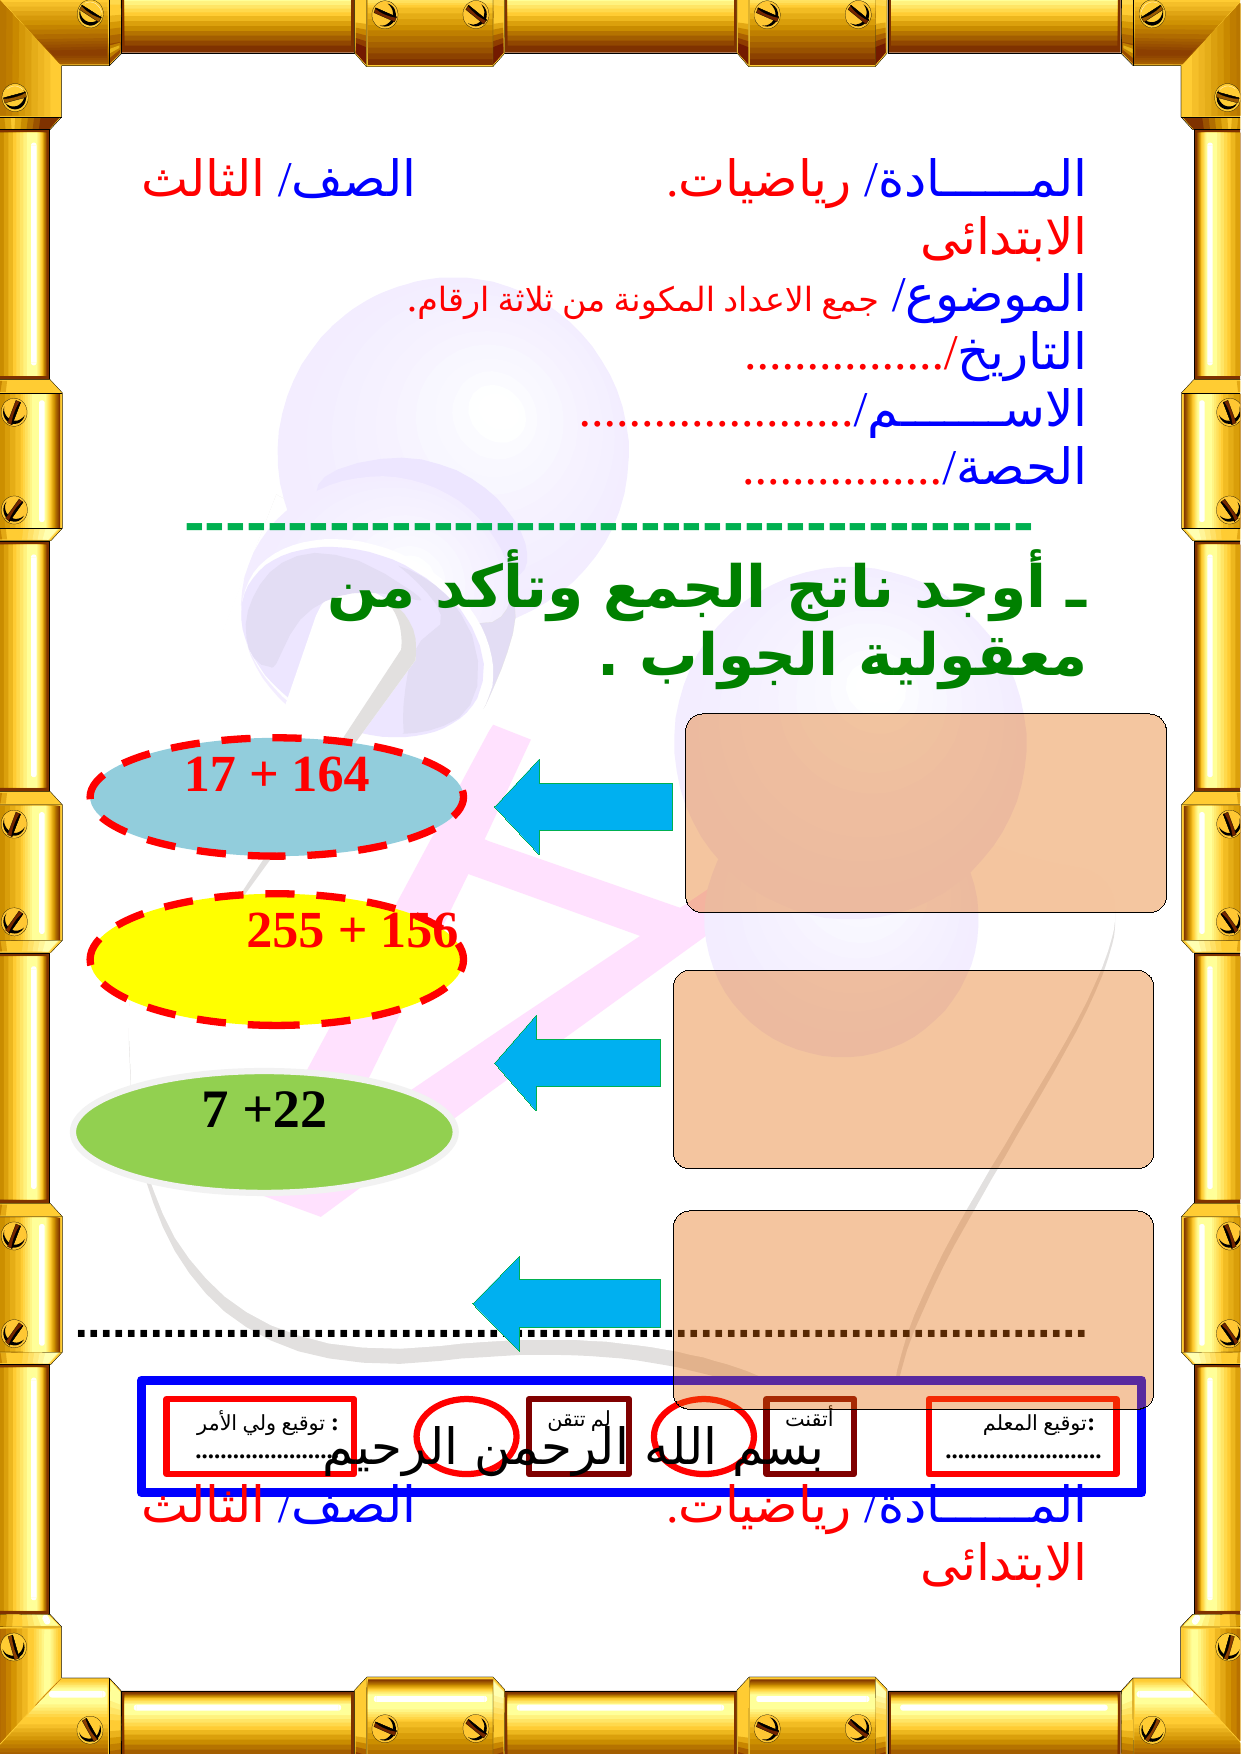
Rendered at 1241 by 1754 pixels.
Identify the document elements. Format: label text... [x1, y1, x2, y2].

text ----------------------------------------- [131, 495, 1087, 553]
text ……………………………………………………………………… [520, 1302, 673, 1346]
text ـ أوجد ناتج الجمع وتأكد من معقولية الجواب . [131, 553, 1087, 689]
text الموضوع/ جمع الاعداد المكونة من ثلاثة ارقام. التاريخ/................ [131, 265, 1087, 380]
text الاســـــــم/...................... الحصة/................ [131, 380, 1087, 495]
text المــــــادة/ رياضيات. الصف/ الثالث الابتدائى [94, 1476, 1087, 1591]
text ……………………………………………………………………… [75, 1302, 513, 1346]
text المــــــادة/ رياضيات. الصف/ الثالث الابتدائى [94, 150, 1087, 265]
text بسم الله الرحمن الرحيم [262, 1418, 825, 1476]
